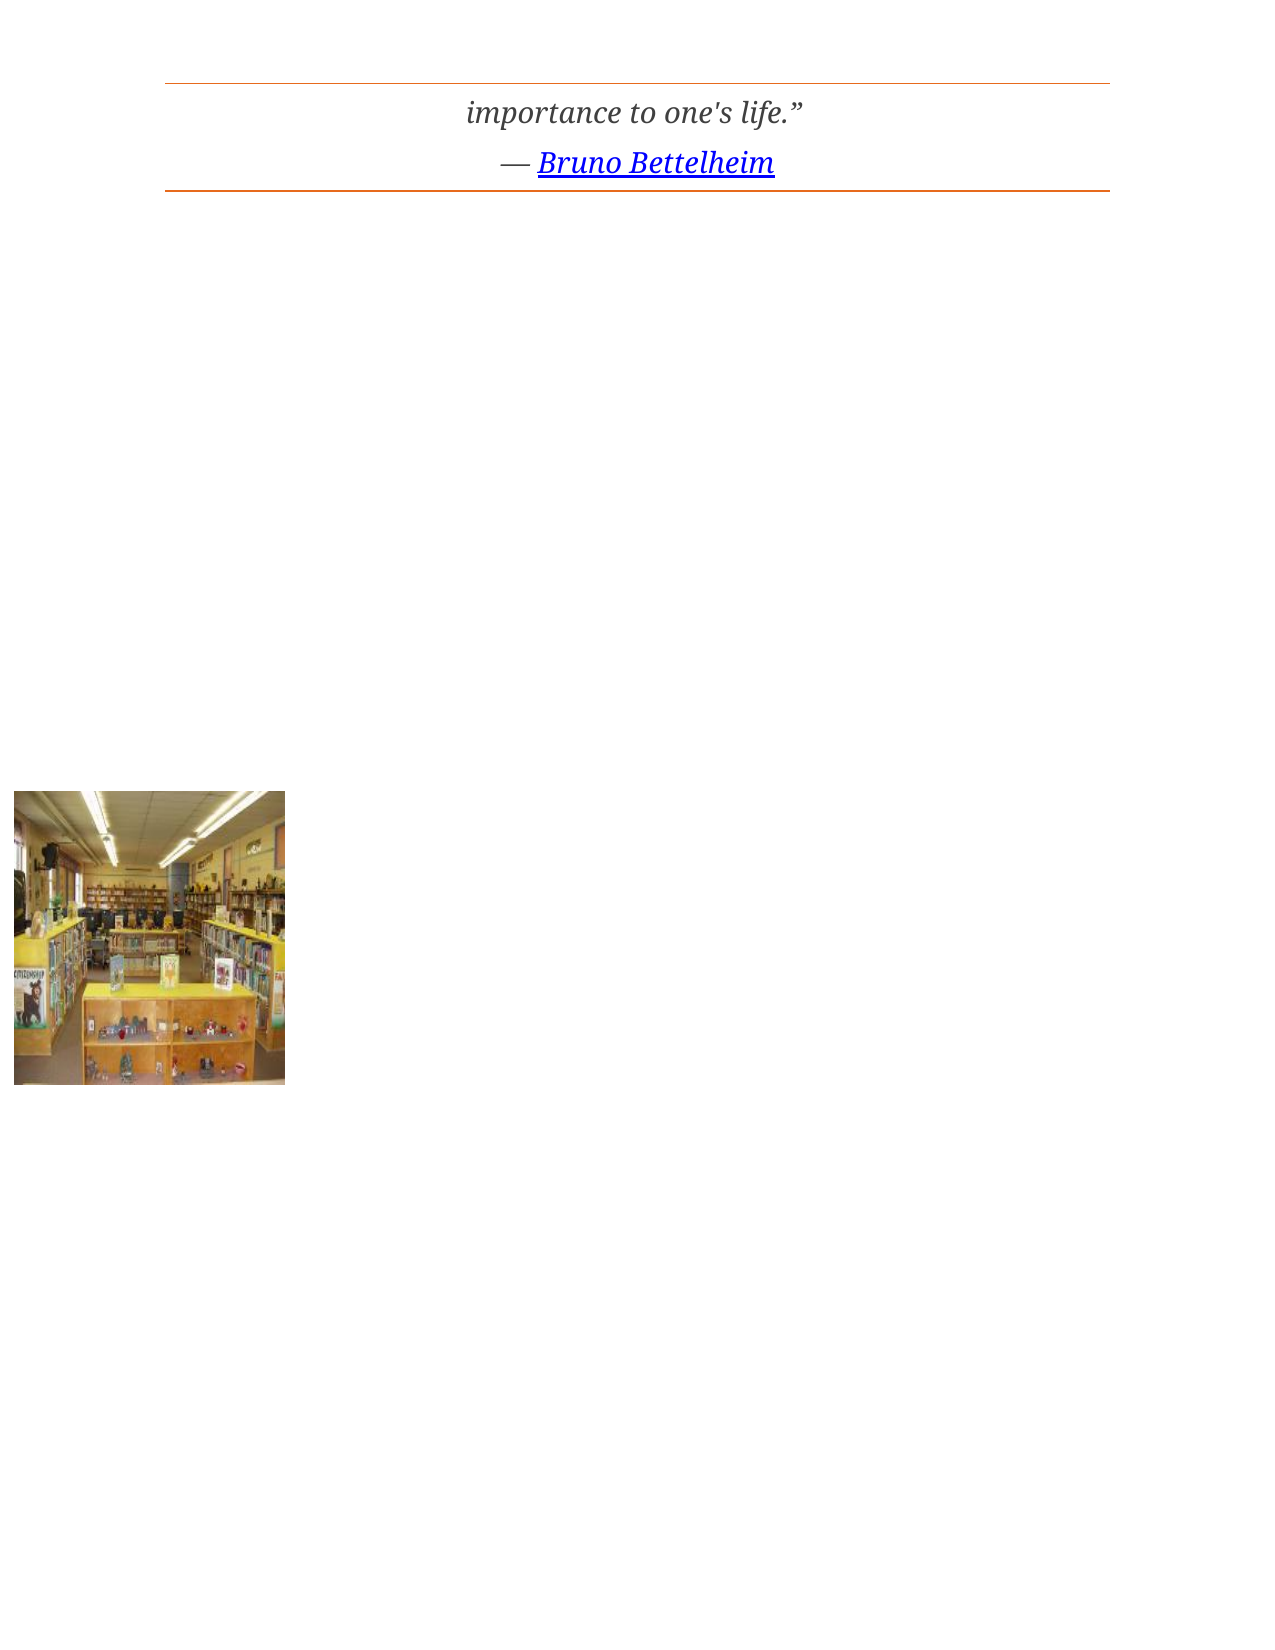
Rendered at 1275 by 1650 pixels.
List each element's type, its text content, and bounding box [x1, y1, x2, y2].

text “The ability to read becomes devalued when what one has learned to read adds nothing of importance to one's life.” ― Bruno Bettelheim [165, 84, 1110, 190]
picture [14, 791, 285, 1085]
